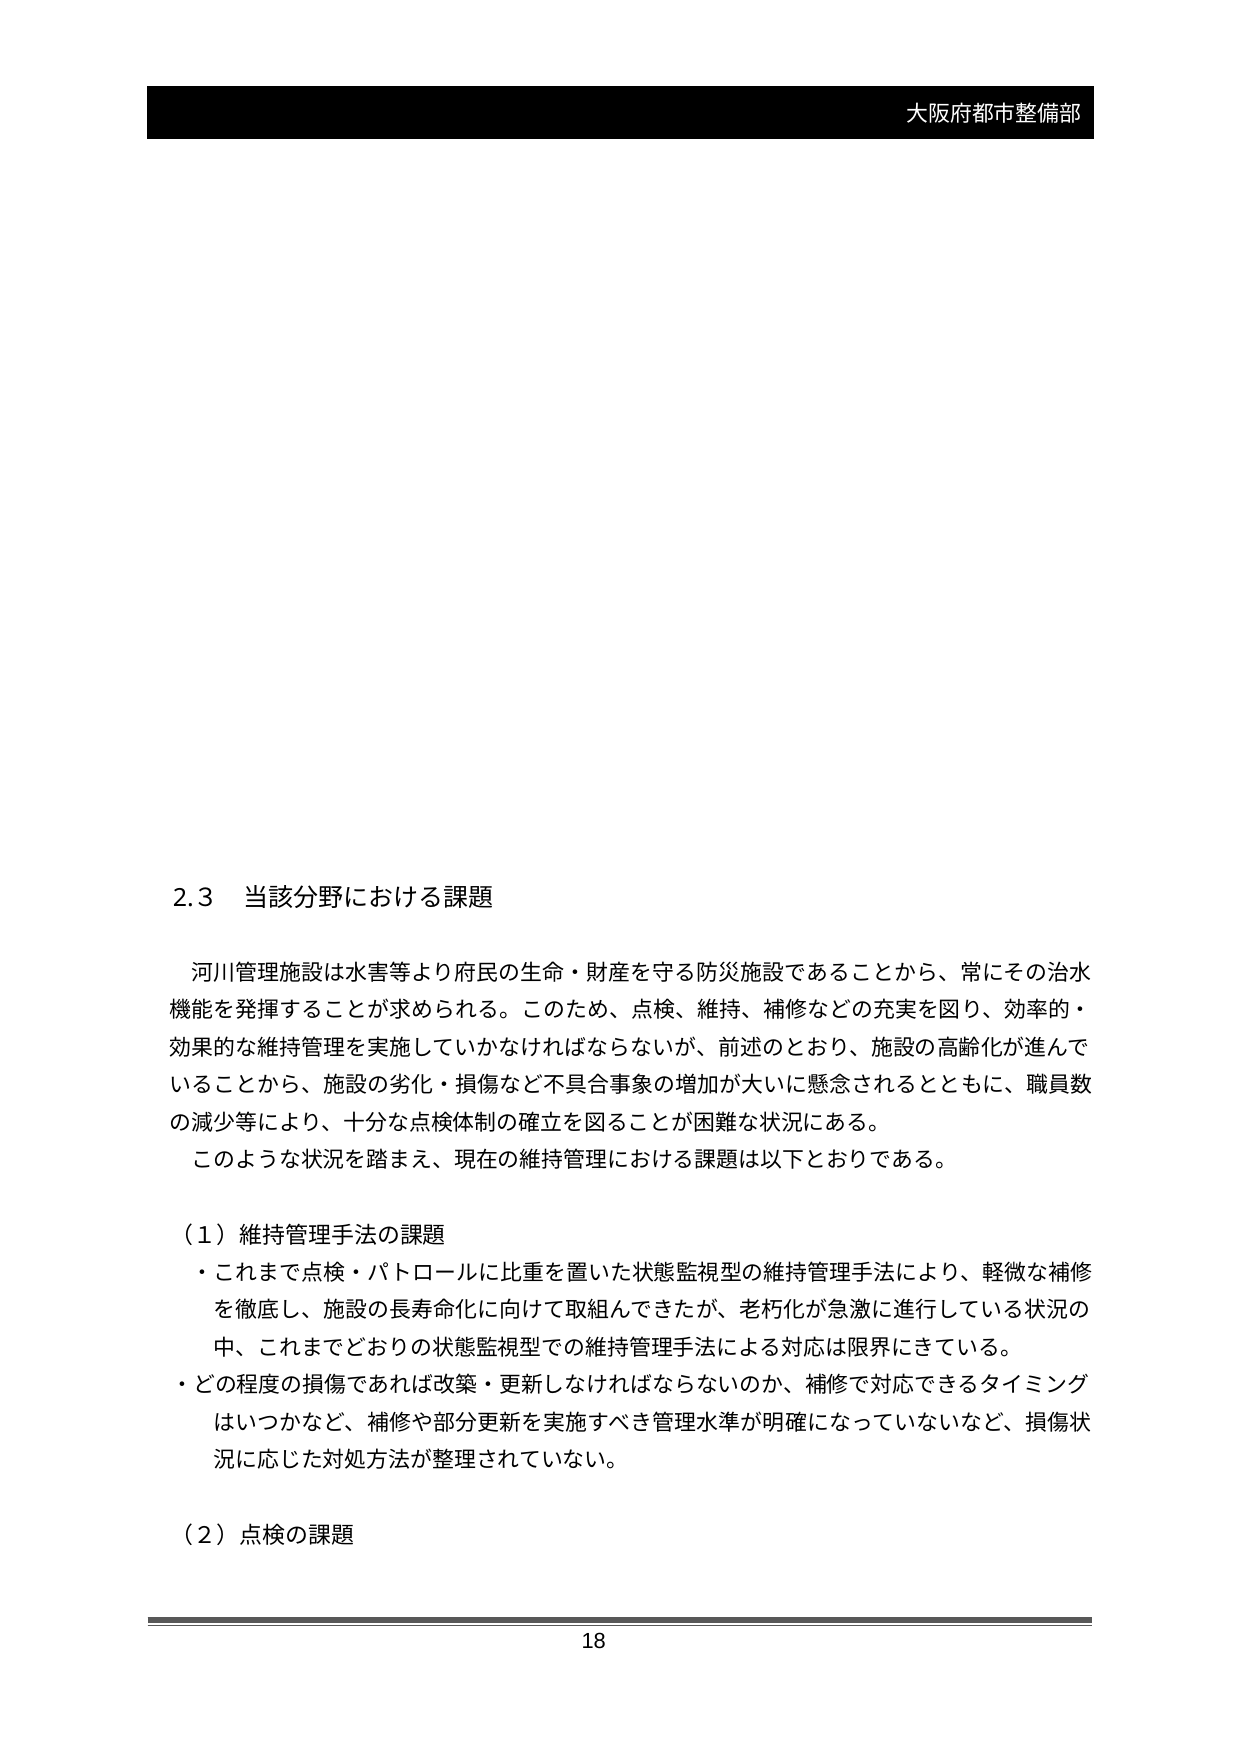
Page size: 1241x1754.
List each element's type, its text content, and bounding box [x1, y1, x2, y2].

text ・どの程度の損傷であれば改築・更新しなければならないのか、補修で対応できるタイミングはいつかなど、補修や部分更新を実施すべき管理水準が明確になっていないなど、損傷状況に応じた対処方法が整理されていない。 [148, 1364, 1092, 1477]
text ・これまで点検・パトロールに比重を置いた状態監視型の維持管理手法により、軽微な補修を徹底し、施設の長寿命化に向けて取組んできたが、老朽化が急激に進行している状況の中、これまでどおりの状態監視型での維持管理手法による対応は限界にきている。 [148, 1252, 1092, 1364]
text このような状況を踏まえ、現在の維持管理における課題は以下とおりである。 [169, 1139, 1092, 1177]
text （１）維持管理手法の課題 [148, 1214, 1092, 1252]
text 河川管理施設は水害等より府民の生命・財産を守る防災施設であることから、常にその治水機能を発揮することが求められる。このため、点検、維持、補修などの充実を図り、効率的・効果的な維持管理を実施していかなければならないが、前述のとおり、施設の高齢化が進んでいることから、施設の劣化・損傷など不具合事象の増加が大いに懸念されるとともに、職員数の減少等により、十分な点検体制の確立を図ることが困難な状況にある。 [169, 952, 1092, 1139]
text （２）点検の課題 [148, 1514, 1092, 1552]
text 2.３ 当該分野における課題 [148, 877, 1092, 914]
